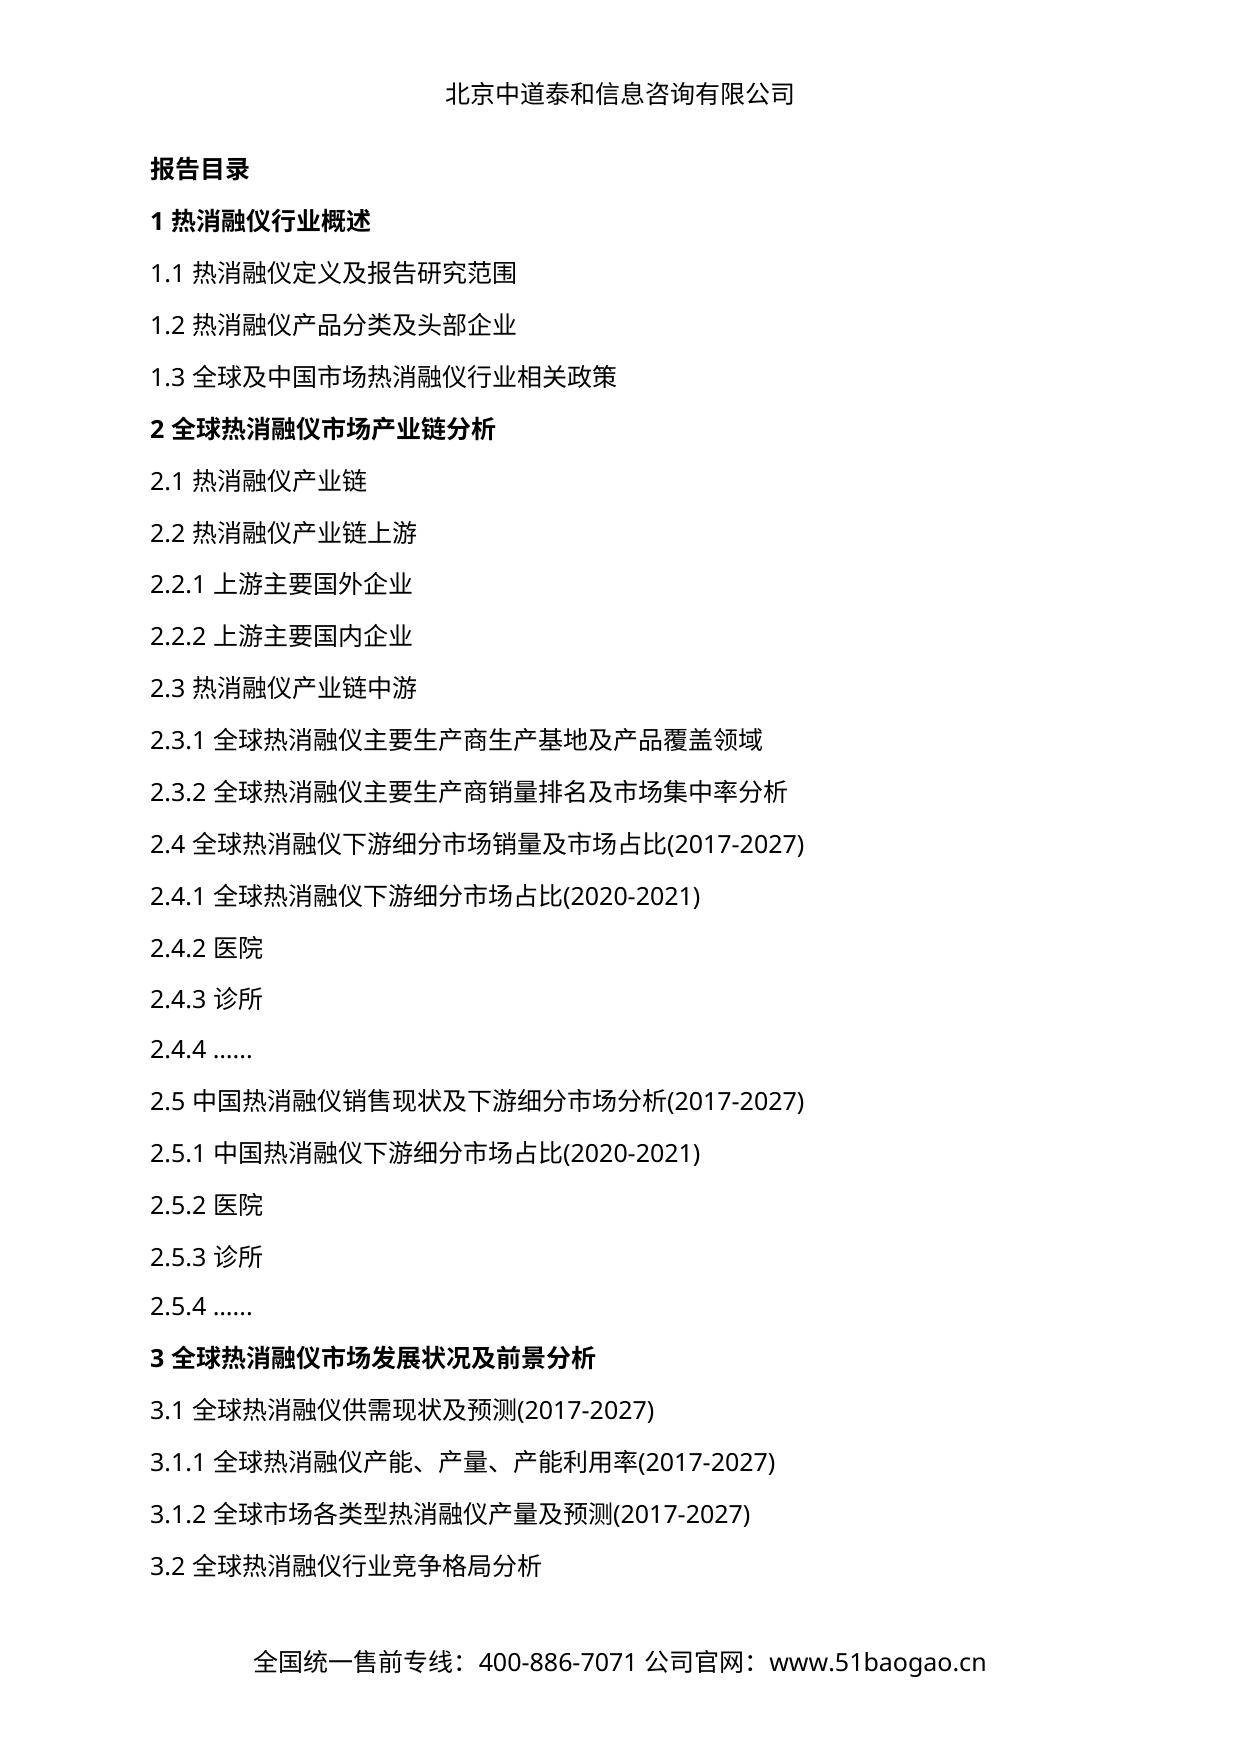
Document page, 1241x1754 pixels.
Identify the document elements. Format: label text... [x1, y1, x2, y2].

text 2.5 中国热消融仪销售现状及下游细分市场分析(2017-2027) [150, 1082, 1090, 1118]
text 3.1.2 全球市场各类型热消融仪产量及预测(2017-2027) [150, 1494, 1090, 1531]
text 2.2.2 上游主要国内企业 [150, 617, 1090, 653]
text 报告目录 [150, 150, 1090, 186]
text 2.4.4 …... [150, 1032, 1090, 1066]
text 3.1.1 全球热消融仪产能、产量、产能利用率(2017-2027) [150, 1442, 1090, 1479]
text 2 全球热消融仪市场产业链分析 [150, 409, 1090, 446]
text 1 热消融仪行业概述 [150, 202, 1090, 238]
text 2.4.1 全球热消融仪下游细分市场占比(2020-2021) [150, 876, 1090, 912]
text 2.5.2 医院 [150, 1185, 1090, 1222]
text 2.4.2 医院 [150, 928, 1090, 964]
text 2.4 全球热消融仪下游细分市场销量及市场占比(2017-2027) [150, 824, 1090, 861]
text 3.1 全球热消融仪供需现状及预测(2017-2027) [150, 1391, 1090, 1427]
text 2.2 热消融仪产业链上游 [150, 513, 1090, 549]
text 3 全球热消融仪市场发展状况及前景分析 [150, 1339, 1090, 1375]
text 2.4.3 诊所 [150, 980, 1090, 1016]
text 1.2 热消融仪产品分类及头部企业 [150, 306, 1090, 342]
text 2.5.4 …... [150, 1289, 1090, 1323]
text 1.1 热消融仪定义及报告研究范围 [150, 254, 1090, 290]
text 3.2 全球热消融仪行业竞争格局分析 [150, 1546, 1090, 1582]
text 1.3 全球及中国市场热消融仪行业相关政策 [150, 357, 1090, 394]
text 2.3 热消融仪产业链中游 [150, 669, 1090, 705]
text 2.2.1 上游主要国外企业 [150, 565, 1090, 601]
text 2.1 热消融仪产业链 [150, 461, 1090, 497]
text 2.3.2 全球热消融仪主要生产商销量排名及市场集中率分析 [150, 772, 1090, 809]
text 2.5.1 中国热消融仪下游细分市场占比(2020-2021) [150, 1133, 1090, 1170]
text 2.3.1 全球热消融仪主要生产商生产基地及产品覆盖领域 [150, 721, 1090, 757]
text 2.5.3 诊所 [150, 1237, 1090, 1273]
